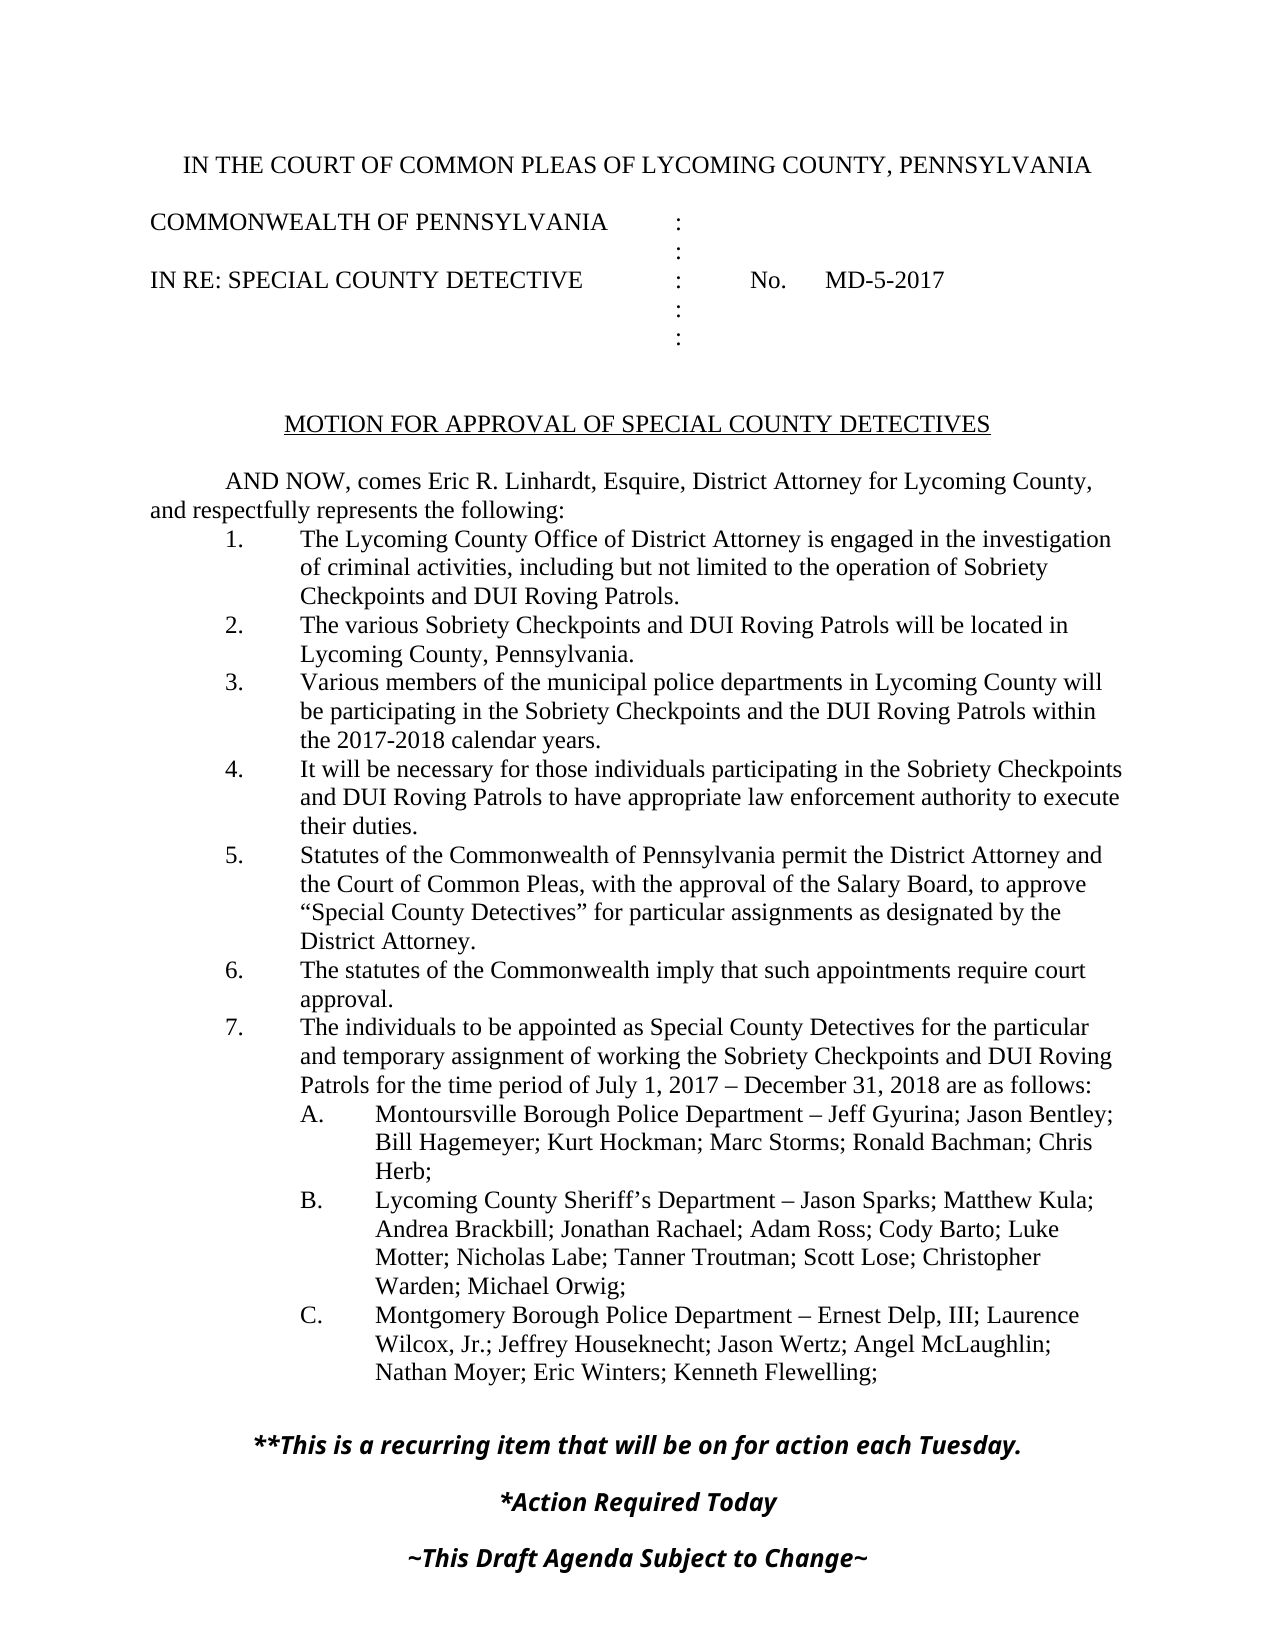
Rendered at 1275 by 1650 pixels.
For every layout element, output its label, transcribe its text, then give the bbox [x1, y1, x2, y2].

text COMMONWEALTH OF PENNSYLVANIA : [150, 207, 1125, 236]
text : [150, 322, 1125, 351]
text B. Lycoming County Sheriff’s Department – Jason Sparks; Matthew Kula; Andrea Brackbill; Jonathan Rachael; Adam Ross; Cody Barto; Luke Motter; Nicholas Labe; Tanner Troutman; Scott Lose; Christopher Warden; Michael Orwig; [300, 1185, 1125, 1300]
text : [150, 294, 1125, 322]
text AND NOW, comes Eric R. Linhardt, Esquire, District Attorney for Lycoming County, and respectfully represents the following: [150, 466, 1125, 524]
text A. Montoursville Borough Police Department – Jeff Gyurina; Jason Bentley; Bill Hagemeyer; Kurt Hockman; Marc Storms; Ronald Bachman; Chris Herb; [300, 1099, 1125, 1185]
text IN RE: SPECIAL COUNTY DETECTIVE : No. MD-5-2017 [150, 265, 1125, 294]
text 4. It will be necessary for those individuals participating in the Sobriety Checkpoints and DUI Roving Patrols to have appropriate law enforcement authority to execute their duties. [225, 754, 1125, 840]
text C. Montgomery Borough Police Department – Ernest Delp, III; Laurence Wilcox, Jr.; Jeffrey Houseknecht; Jason Wertz; Angel McLaughlin; Nathan Moyer; Eric Winters; Kenneth Flewelling; [300, 1300, 1125, 1386]
text 7. The individuals to be appointed as Special County Detectives for the particular and temporary assignment of working the Sobriety Checkpoints and DUI Roving Patrols for the time period of July 1, 2017 – December 31, 2018 are as follows: [225, 1012, 1125, 1099]
text 5. Statutes of the Commonwealth of Pennsylvania permit the District Attorney and the Court of Common Pleas, with the approval of the Salary Board, to approve “Special County Detectives” for particular assignments as designated by the District Attorney. [225, 840, 1125, 955]
text 6. The statutes of the Commonwealth imply that such appointments require court approval. [225, 955, 1125, 1012]
text 2. The various Sobriety Checkpoints and DUI Roving Patrols will be located in Lycoming County, Pennsylvania. [225, 610, 1125, 667]
text 3. Various members of the municipal police departments in Lycoming County will be participating in the Sobriety Checkpoints and the DUI Roving Patrols within the 2017-2018 calendar years. [225, 667, 1125, 754]
text : [150, 236, 1125, 265]
text IN THE COURT OF COMMON PLEAS OF LYCOMING COUNTY, PENNSYLVANIA [150, 150, 1125, 179]
text 1. The Lycoming County Office of District Attorney is engaged in the investigation of criminal activities, including but not limited to the operation of Sobriety Checkpoints and DUI Roving Patrols. [225, 524, 1125, 610]
text MOTION FOR APPROVAL OF SPECIAL COUNTY DETECTIVES [150, 409, 1125, 437]
